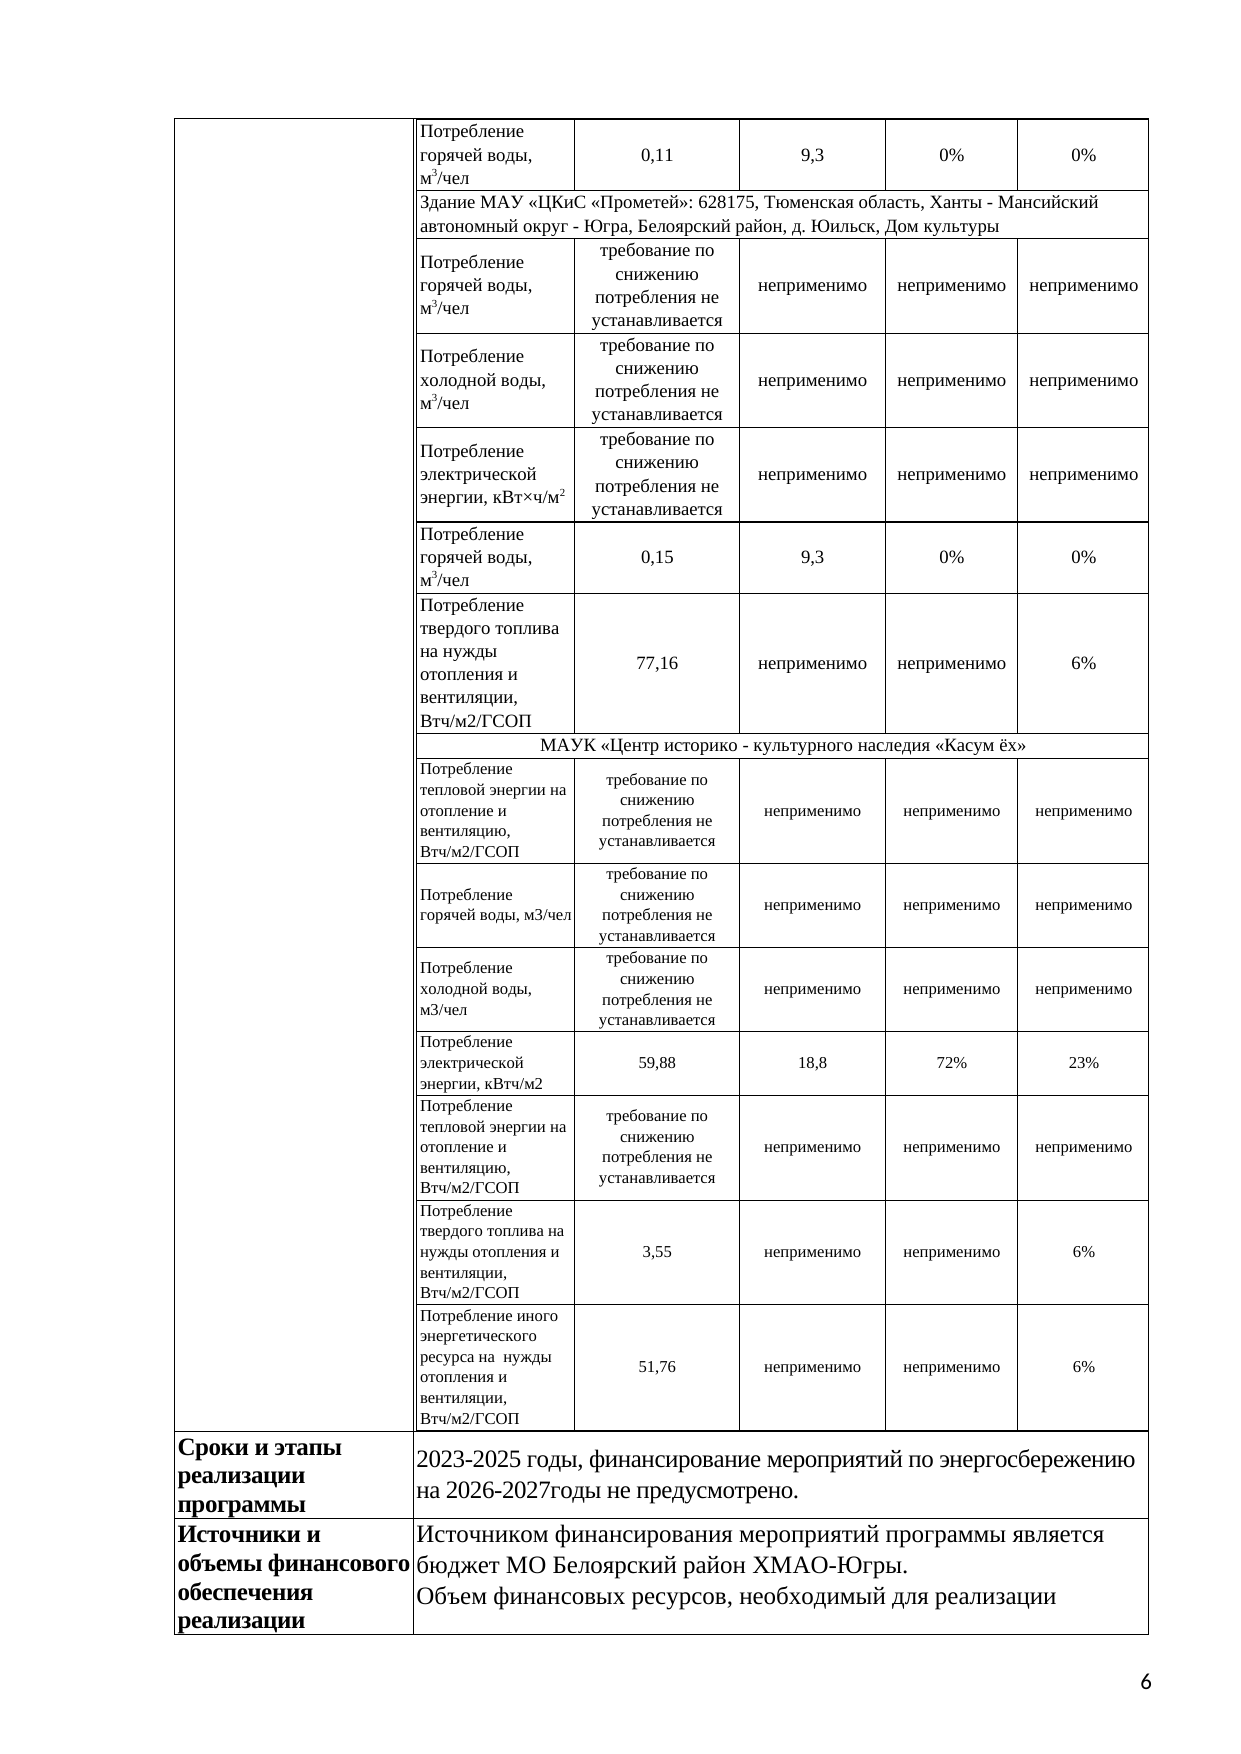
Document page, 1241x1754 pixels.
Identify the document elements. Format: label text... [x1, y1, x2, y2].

table_cell [575, 120, 739, 190]
table_cell [740, 1096, 885, 1200]
table_cell [886, 120, 1017, 190]
table_cell [740, 1201, 885, 1304]
table_cell [740, 1032, 885, 1095]
table_cell [740, 334, 885, 427]
table_cell [1018, 594, 1148, 733]
table_cell [1018, 864, 1148, 947]
table_cell [575, 428, 739, 521]
table_cell [740, 759, 885, 863]
table_cell [417, 948, 574, 1031]
table_cell [575, 1305, 739, 1430]
table_cell [740, 948, 885, 1031]
table_cell [417, 1096, 574, 1200]
table_cell [740, 523, 885, 593]
table_cell [575, 594, 739, 733]
table_cell [740, 1305, 885, 1430]
table_cell [575, 759, 739, 863]
table_cell [740, 120, 885, 190]
table_cell [740, 239, 885, 333]
table_cell [740, 594, 885, 733]
table_cell [1018, 120, 1148, 190]
table_cell [886, 1201, 1017, 1304]
table_cell [417, 734, 1148, 758]
table_cell [886, 239, 1017, 333]
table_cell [414, 1519, 1148, 1634]
table_cell [1018, 1096, 1148, 1200]
table_cell [886, 1096, 1017, 1200]
table_cell [1018, 239, 1148, 333]
table_cell [886, 1032, 1017, 1095]
table_cell [417, 239, 574, 333]
table_cell Сроки и этапы реализации программы [175, 1432, 413, 1518]
table_cell [886, 1305, 1017, 1430]
table_cell [886, 759, 1017, 863]
table_cell [1018, 334, 1148, 427]
table_cell 2023-2025 годы, финансирование мероприятий по энергосбережению на 2026-2027годы не предусмотрено. [414, 1432, 1148, 1518]
table_cell [575, 948, 739, 1031]
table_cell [175, 1519, 413, 1634]
table_cell [886, 523, 1017, 593]
table_cell [417, 428, 574, 521]
table_cell [886, 594, 1017, 733]
table_cell [575, 1096, 739, 1200]
table_cell [1018, 948, 1148, 1031]
table_cell [417, 1201, 574, 1304]
table_cell [417, 759, 574, 863]
table_cell [575, 1032, 739, 1095]
table_cell [417, 523, 574, 593]
table_cell [1018, 1032, 1148, 1095]
table_cell [417, 191, 1148, 238]
table_cell [1018, 428, 1148, 521]
table_cell [886, 948, 1017, 1031]
table_cell [1018, 523, 1148, 593]
table_cell [886, 864, 1017, 947]
table_cell [575, 1201, 739, 1304]
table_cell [175, 119, 413, 1431]
table_cell [575, 239, 739, 333]
table_cell [575, 523, 739, 593]
table_cell [1018, 759, 1148, 863]
table_cell [740, 864, 885, 947]
table_cell [886, 428, 1017, 521]
table_cell [417, 1032, 574, 1095]
table_cell [1018, 1305, 1148, 1430]
table_cell [575, 334, 739, 427]
table_cell [740, 428, 885, 521]
table_cell [417, 864, 574, 947]
table_cell [417, 594, 574, 733]
table_cell [886, 334, 1017, 427]
table_cell [1018, 1201, 1148, 1304]
table_cell [417, 334, 574, 427]
table_cell [417, 120, 574, 190]
table_cell [417, 1305, 574, 1430]
table_cell [575, 864, 739, 947]
